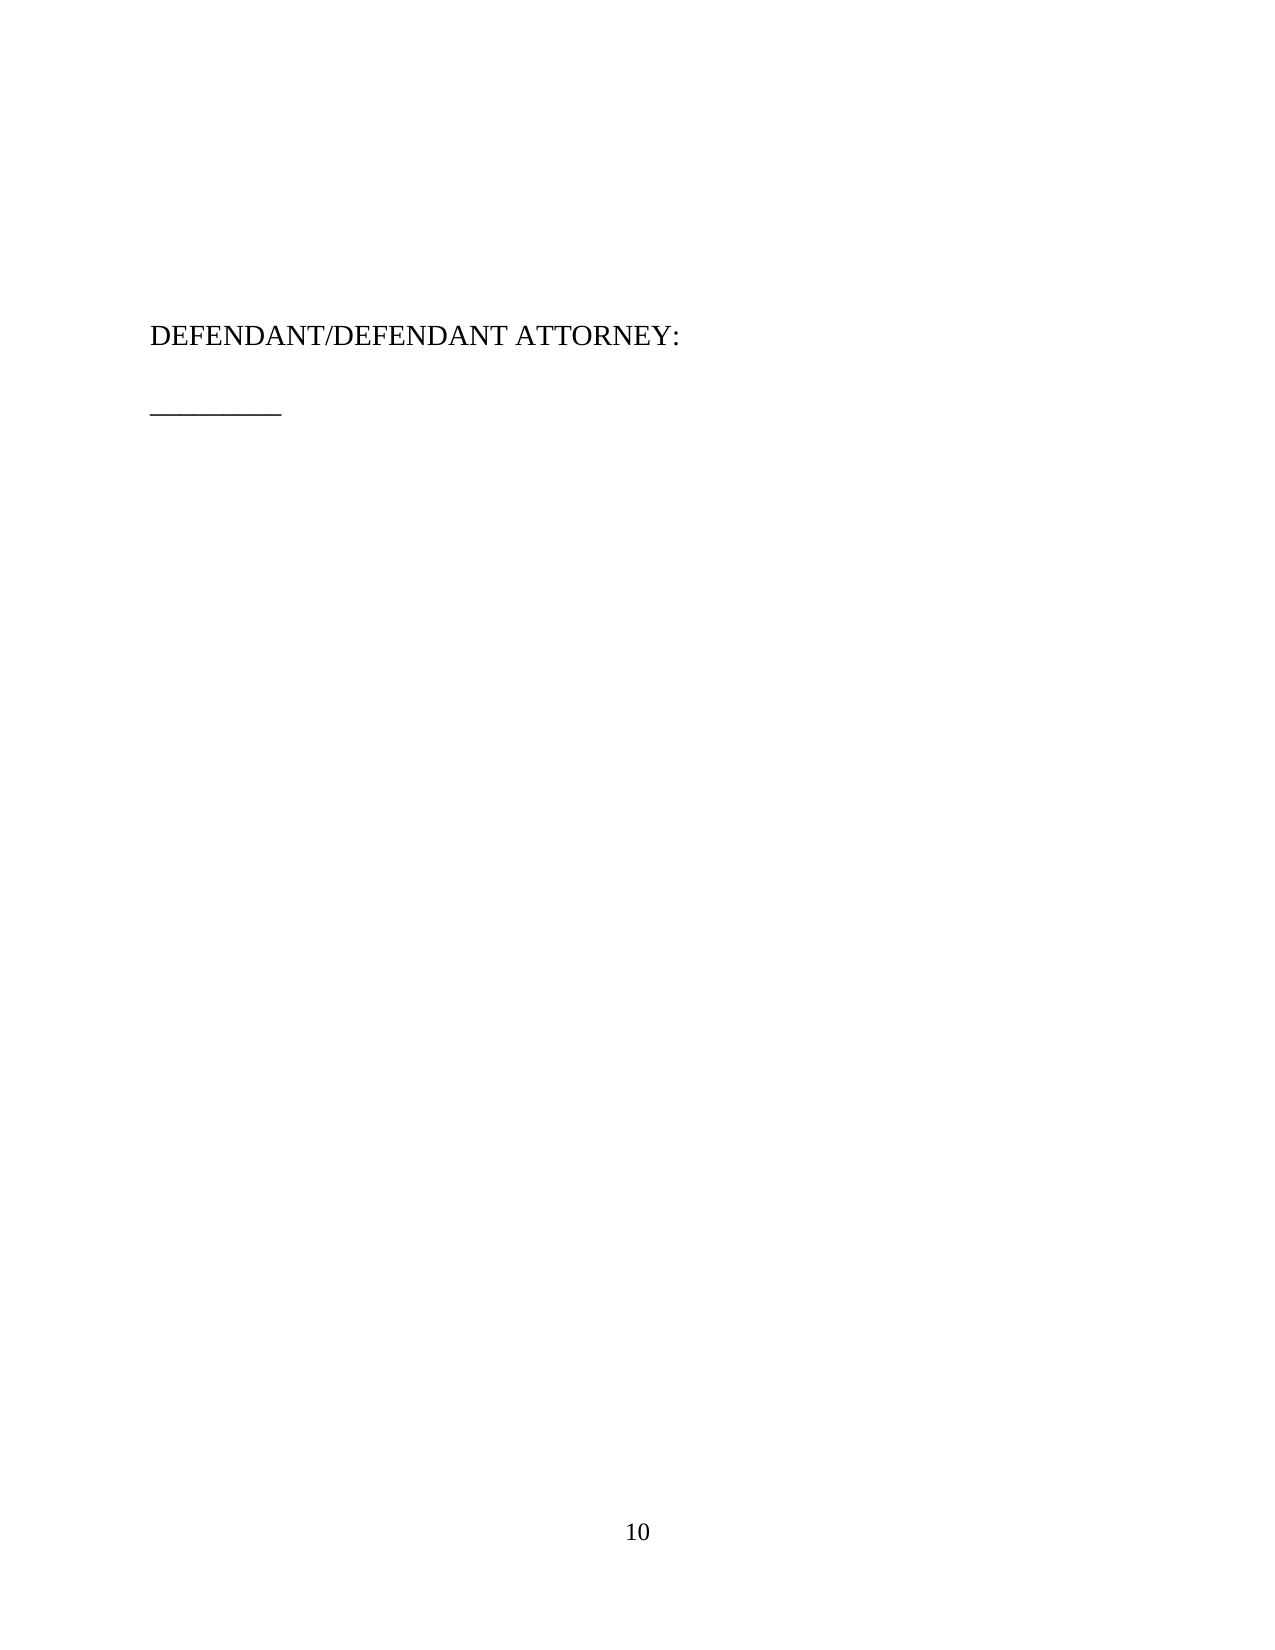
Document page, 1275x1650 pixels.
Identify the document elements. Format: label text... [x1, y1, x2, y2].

text DEFENDANT/DEFENDANT ATTORNEY: [150, 318, 1125, 351]
text _________ [150, 385, 1125, 418]
